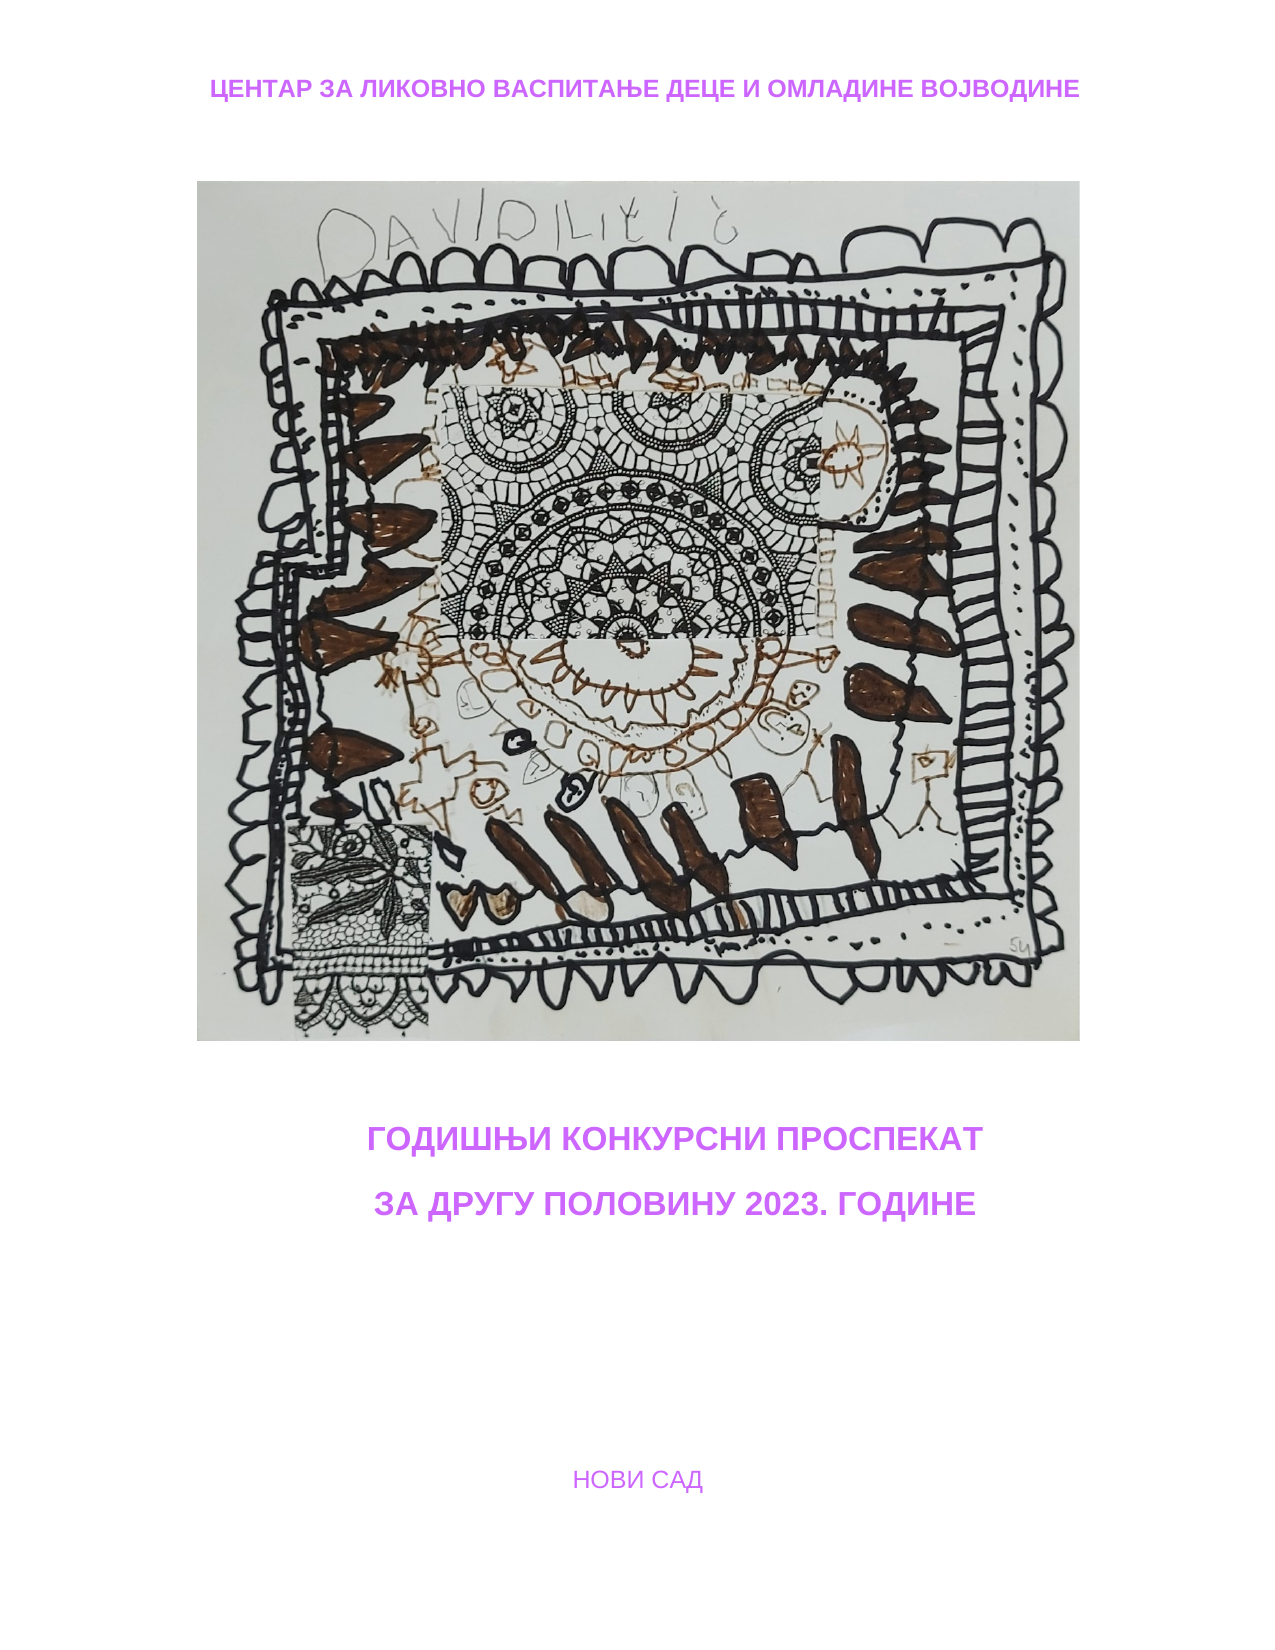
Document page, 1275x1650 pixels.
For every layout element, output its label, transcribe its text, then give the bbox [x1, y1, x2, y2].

text НОВИ САД [150, 1465, 1125, 1493]
picture [197, 181, 1080, 1041]
text ГОДИШЊИ КОНКУРСНИ ПРОСПЕКАТ [150, 1119, 1125, 1158]
text ЦЕНТАР ЗА ЛИКОВНО ВАСПИТАЊЕ ДЕЦЕ И ОМЛАДИНЕ ВОЈВОДИНЕ [150, 74, 1125, 103]
text ЗА ДРУГУ ПОЛОВИНУ 2023. ГОДИНЕ [150, 1184, 1125, 1223]
